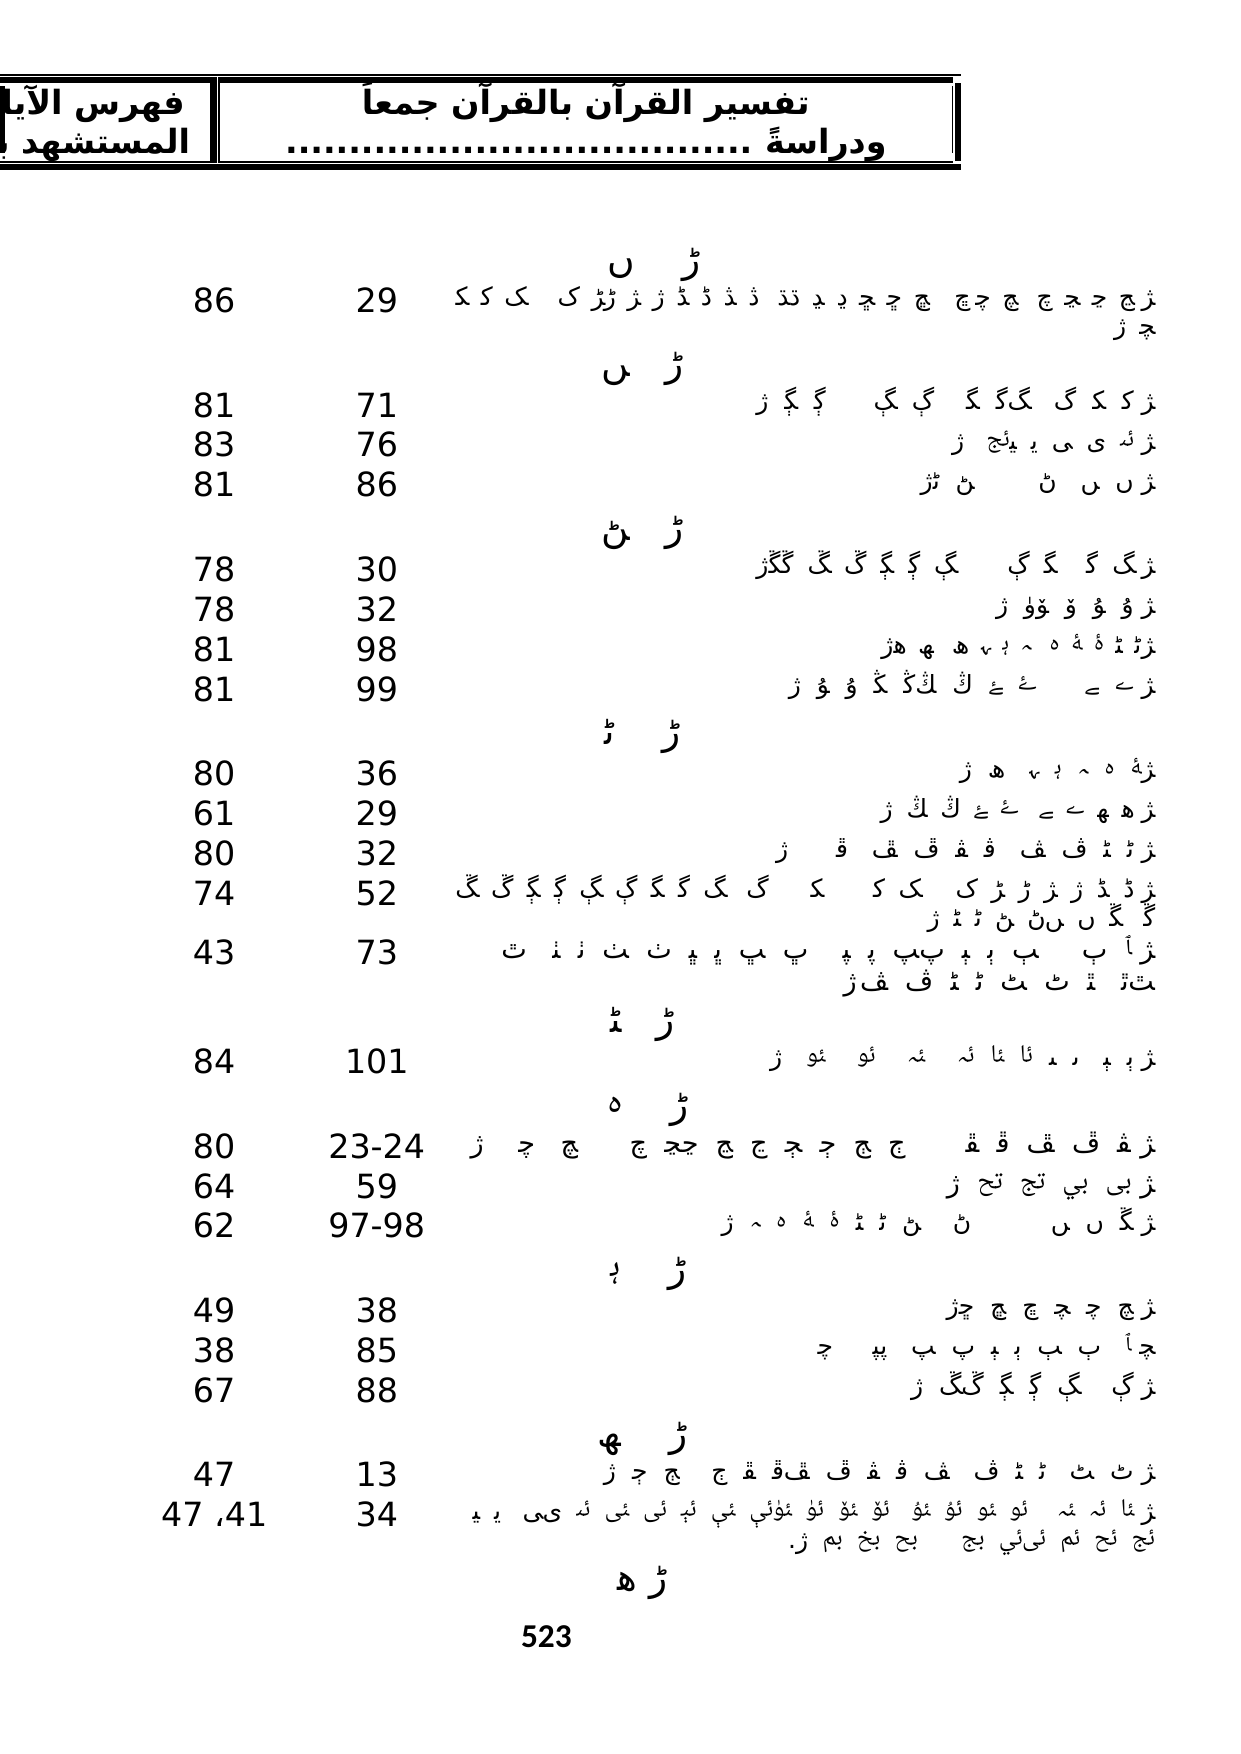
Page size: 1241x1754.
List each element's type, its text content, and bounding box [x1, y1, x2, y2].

table_cell ﮌ ﮟ [119, 341, 1166, 385]
table_cell 71 [311, 386, 443, 425]
table_cell 47 [119, 1456, 310, 1495]
table_cell ﮋ ﭦ ﭧ ﭨ ﭩ ﭪ ﭫ ﭬ ﭭ ﭮ ﭯﭰ ﭱ ﭲ ﭳ ﭴ ﮊ [444, 1456, 1166, 1495]
table_cell 59 [311, 1167, 443, 1206]
table_cell 84 [119, 1043, 310, 1081]
table_cell ﮋ ﯫ ﯬ ﯭ ﯮ ﯯ ﯰ ﯱ ﯲ ﯳ ﯴ ﯵﯶ ﯷ ﯸ ﯹ ﯺ ﯻ ﯼﯽ ﯾ ﯿ ﰀ ﰁ ﰂ ﰃﰄ ﰅ ﰆ ﰇ ﰈ ﮊ. [444, 1496, 1166, 1554]
table_cell 30 [311, 550, 443, 589]
table_cell ﮋﮥ ﮦ ﮧ ﮨ ﮩ ﮪ ﮊ [444, 755, 1166, 793]
table_cell 97-98 [311, 1207, 443, 1246]
table_cell ﮌ ﮫ [119, 1411, 1166, 1455]
table_cell ﮋ ﮐ ﮑ ﮒ ﮓﮔ ﮕ ﮖ ﮗ ﮘ ﮙ ﮊ [444, 386, 1166, 425]
table_cell ﮋ ﯦ ﯧ ﯨ ﯩ ﯪ ﯫ ﯬ ﯭ ﯮ ﯯ ﮊ [444, 1043, 1166, 1081]
table_cell 64 [119, 1167, 310, 1206]
table_cell 23-24 [311, 1127, 443, 1166]
table_cell ﮌ ﮨ [119, 1247, 1166, 1291]
table_cell 86 [311, 466, 443, 505]
table_cell 83 [119, 426, 310, 465]
table_cell 78 [119, 550, 310, 589]
table_cell ﮋ ﭭ ﭮ ﭯ ﭰ ﭱ ﭲ ﭳ ﭴ ﭵ ﭶ ﭷ ﭸﭹ ﭺ ﭻ ﭼ ﮊ [444, 1127, 1166, 1166]
table_cell ﮌ ﮡ [119, 506, 1166, 549]
table_cell 32 [311, 590, 443, 629]
table_cell 41، 47 [119, 1496, 310, 1554]
table_cell 80 [119, 835, 310, 873]
table_cell 43 [119, 934, 310, 997]
table_cell 81 [119, 386, 310, 425]
table_cell ﮋﮢ ﮣ ﮤ ﮥ ﮦ ﮧ ﮨ ﮩ ﮪ ﮫ ﮬﮊ [444, 630, 1166, 669]
table_cell 80 [119, 1127, 310, 1166]
table_cell 34 [311, 1496, 443, 1554]
table_cell 29 [311, 282, 443, 340]
table_cell 52 [311, 874, 443, 933]
table_cell ﮋ ﮈ ﮉ ﮊ ﮋ ﮌ ﮍ ﮎ ﮏ ﮐ ﮑ ﮒ ﮓ ﮔ ﮕ ﮖ ﮗ ﮘ ﮙ ﮚ ﮛ ﮜ ﮝ ﮞ ﮟﮠ ﮡ ﮢ ﮣ ﮊ [444, 874, 1166, 933]
table_cell 38 [119, 1331, 310, 1370]
table_cell ﮋ ﭷ ﭸ ﭹ ﭺ ﭻ ﭼ ﭾ ﭿ ﮀ ﮁ ﮂ ﮃ ﮄﮅ ﮆ ﮇ ﮈ ﮉ ﮊ ﮋ ﮌﮍ ﮎ ﮏ ﮐ ﮑ ﭽ ﮊ [444, 282, 1166, 340]
table_cell 81 [119, 630, 310, 669]
table_cell 98 [311, 630, 443, 669]
table_cell ﮌ ﮢ [119, 710, 1166, 754]
table_cell 38 [311, 1292, 443, 1330]
table_cell 99 [311, 670, 443, 709]
table_cell ﮋ ﯻ ﯼ ﯽ ﯾ ﯿﰀ ﮊ [444, 426, 1166, 465]
table_cell 76 [311, 426, 443, 465]
table_cell 78 [119, 590, 310, 629]
table_cell ﮋ ﰉ ﰊ ﰋ ﰌ ﮊ [444, 1167, 1166, 1206]
table_cell ﮋ ﯗ ﯘ ﯙ ﯚﯛ ﮊ [444, 590, 1166, 629]
table_cell 81 [119, 466, 310, 505]
table_cell ﮌ ﮣ [119, 998, 1166, 1042]
table_cell ﮋ ﮝ ﮞ ﮟ ﮠ ﮡ ﮢ ﮣ ﮤ ﮥ ﮦ ﮧ ﮊ [444, 1207, 1166, 1246]
table_cell ﮋ ﮓ ﮔ ﮕ ﮖ ﮗ ﮘ ﮙ ﮚ ﮛ ﮜﮝﮊ [444, 550, 1166, 589]
table_cell 49 [119, 1292, 310, 1330]
table_cell 62 [119, 1207, 310, 1246]
table_cell 101 [311, 1043, 443, 1081]
table_cell 67 [119, 1371, 310, 1410]
table_cell 88 [311, 1371, 443, 1410]
table_cell 13 [311, 1456, 443, 1495]
table_cell ﮋ ﭻ ﭼ ﭽ ﭾ ﭿ ﮀﮊ [444, 1292, 1166, 1330]
table_cell ﮋ ﭨ ﭩ ﭪ ﭫ ﭬ ﭭ ﭮ ﭯ ﭰ ﮊ [444, 835, 1166, 873]
table_cell ﮌ ﮦ [119, 1083, 1166, 1126]
table_cell 85 [311, 1331, 443, 1370]
table_cell 29 [311, 795, 443, 833]
table_cell ﮋ ﮮ ﮯ ﮰ ﮱ ﯓ ﯔﯕ ﯖ ﯗ ﯘ ﮊ [444, 670, 1166, 709]
table_cell ﮋ ﮬ ﮭ ﮮ ﮯ ﮰ ﮱ ﯓ ﯔ ﮊ [444, 795, 1166, 833]
table_cell ﮌ ﮬ [119, 1555, 1166, 1599]
table_cell ﮋ ﮖ ﮗ ﮘ ﮙ ﮚﮛ ﮊ [444, 1371, 1166, 1410]
table_cell 80 [119, 755, 310, 793]
table_cell ﮋ ﭑ ﭒ ﭓ ﭔ ﭕ ﭖﭗ ﭘ ﭙ ﭚ ﭛ ﭜ ﭝ ﭞ ﭟ ﭠ ﭡ ﭢ ﭣﭤ ﭥ ﭦ ﭧ ﭨ ﭩ ﭪ ﭫ ﮊ [444, 934, 1166, 997]
table_cell 61 [119, 795, 310, 833]
table_cell 81 [119, 670, 310, 709]
table_cell 74 [119, 874, 310, 933]
table_cell 32 [311, 835, 443, 873]
table_cell 73 [311, 934, 443, 997]
table_cell ﭽ ﭑ ﭒ ﭓ ﭔ ﭕ ﭖ ﭗ ﭘﭙ ﭼ [444, 1331, 1166, 1370]
table_cell ﮌ ﮞ [119, 237, 1166, 281]
table_cell 36 [311, 755, 443, 793]
table_cell 86 [119, 282, 310, 340]
table_cell ﮋ ﮞ ﮟ ﮠ ﮡ ﮢﮊ [444, 466, 1166, 505]
